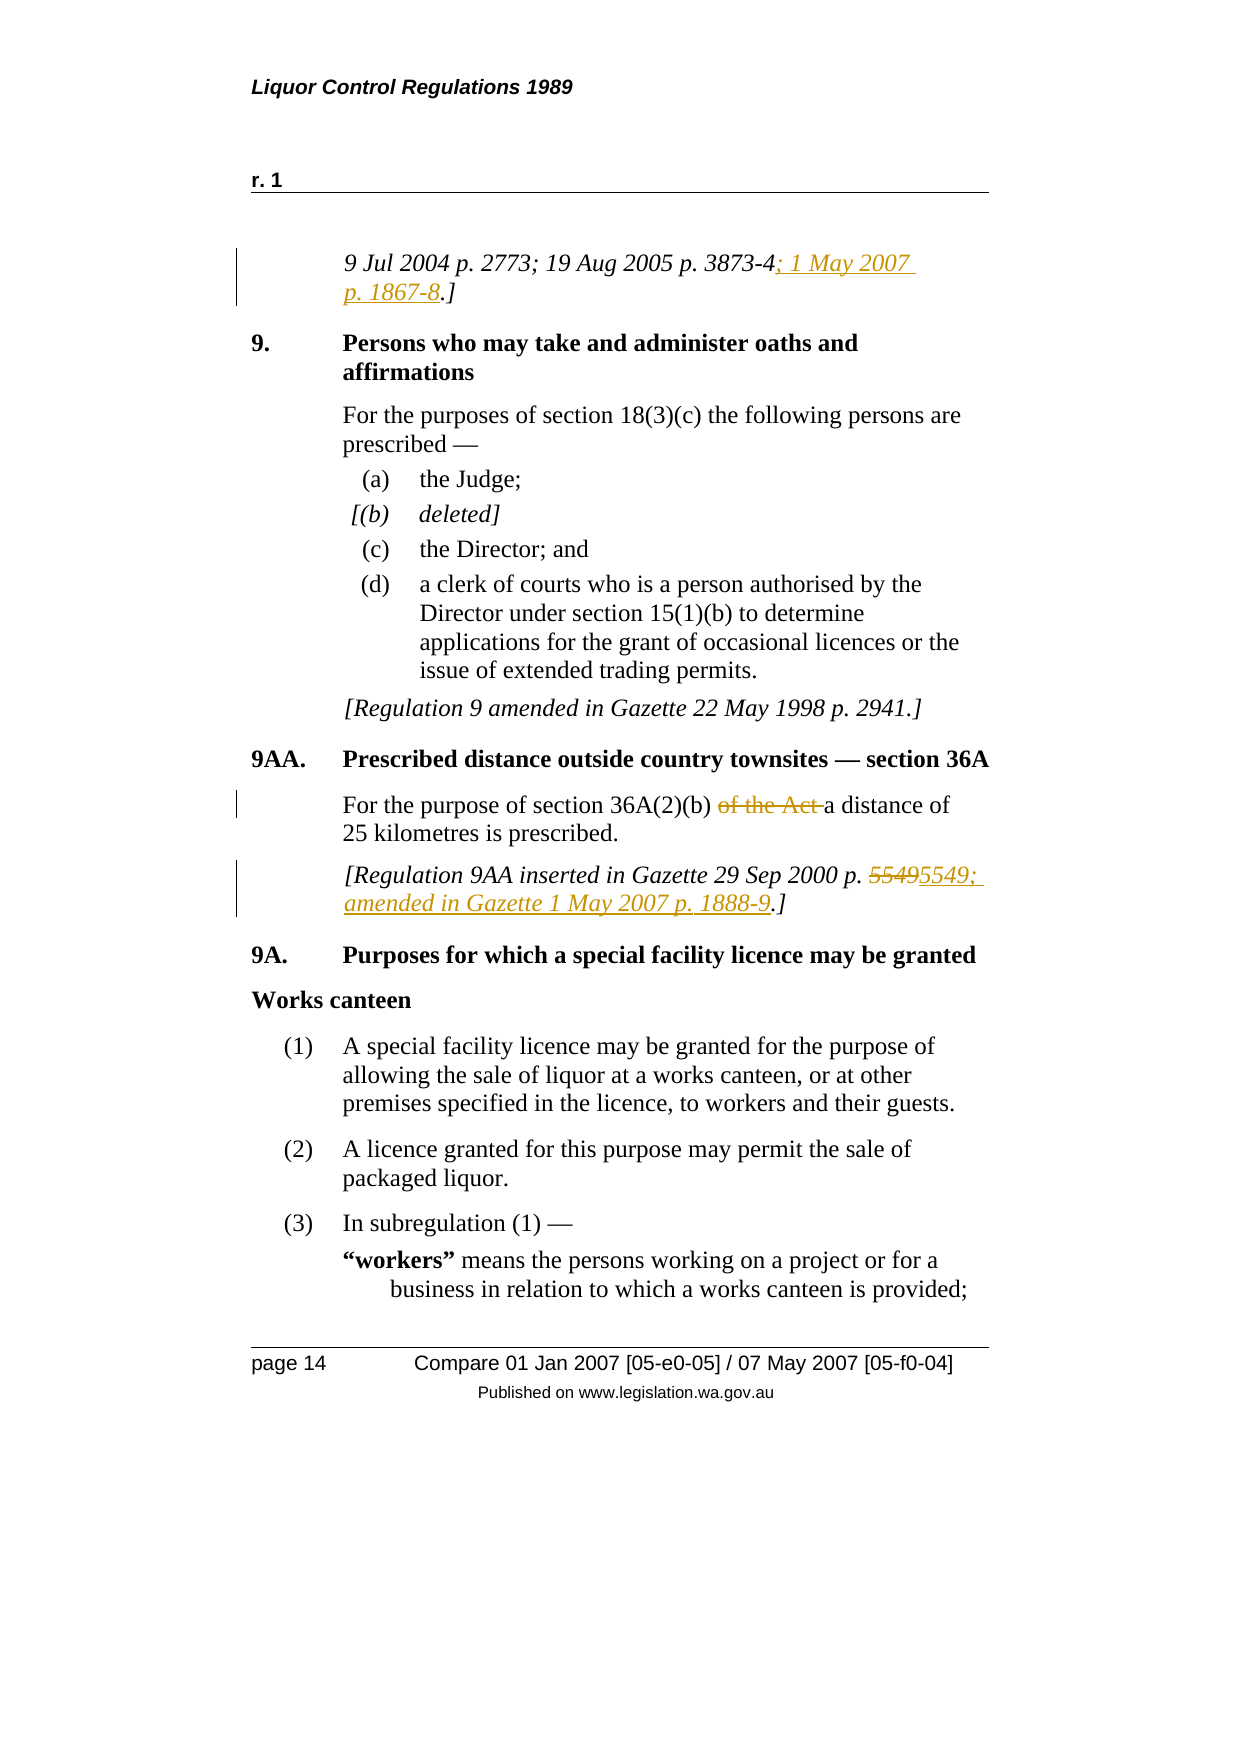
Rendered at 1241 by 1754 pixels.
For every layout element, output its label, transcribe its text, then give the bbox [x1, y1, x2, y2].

text For the purpose of section 36A(2)(b) a distance of 25 kilometres is prescribed. [251, 790, 989, 847]
text “workers” means the persons working on a project or for a business in relation to which a works canteen is provided; [251, 1245, 989, 1303]
text [Regulation 9 amended in Gazette 22 May 1998 p. 2941.] [251, 693, 989, 721]
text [251, 248, 989, 306]
subtitle Works canteen [251, 986, 989, 1014]
text (c) the Director; and [251, 534, 989, 563]
text (2) A licence granted for this purpose may permit the sale of packaged liquor. [251, 1134, 989, 1191]
subtitle 9. Persons who may take and administer oaths and affirmations [251, 328, 989, 386]
text (a) the Judge; [251, 464, 989, 493]
text [(b) deleted] [251, 499, 989, 528]
text (1) A special facility licence may be granted for the purpose of allowing the sale of liquor at a works canteen, or at other premises specified in the licence, to workers and their guests. [251, 1031, 989, 1117]
subtitle 9A. Purposes for which a special facility licence may be granted [251, 940, 989, 969]
text (3) In subregulation (1) — [251, 1208, 989, 1237]
subtitle 9AA. Prescribed distance outside country townsites — section 36A [251, 744, 989, 773]
text [Regulation 9AA inserted in Gazette 29 Sep 2000 p. .] [251, 860, 989, 917]
text (d) a clerk of courts who is a person authorised by the Director under section 15(1)(b) to determine applications for the grant of occasional licences or the issue of extended trading permits. [251, 569, 989, 684]
text For the purposes of section 18(3)(c) the following persons are prescribed — [251, 401, 989, 458]
